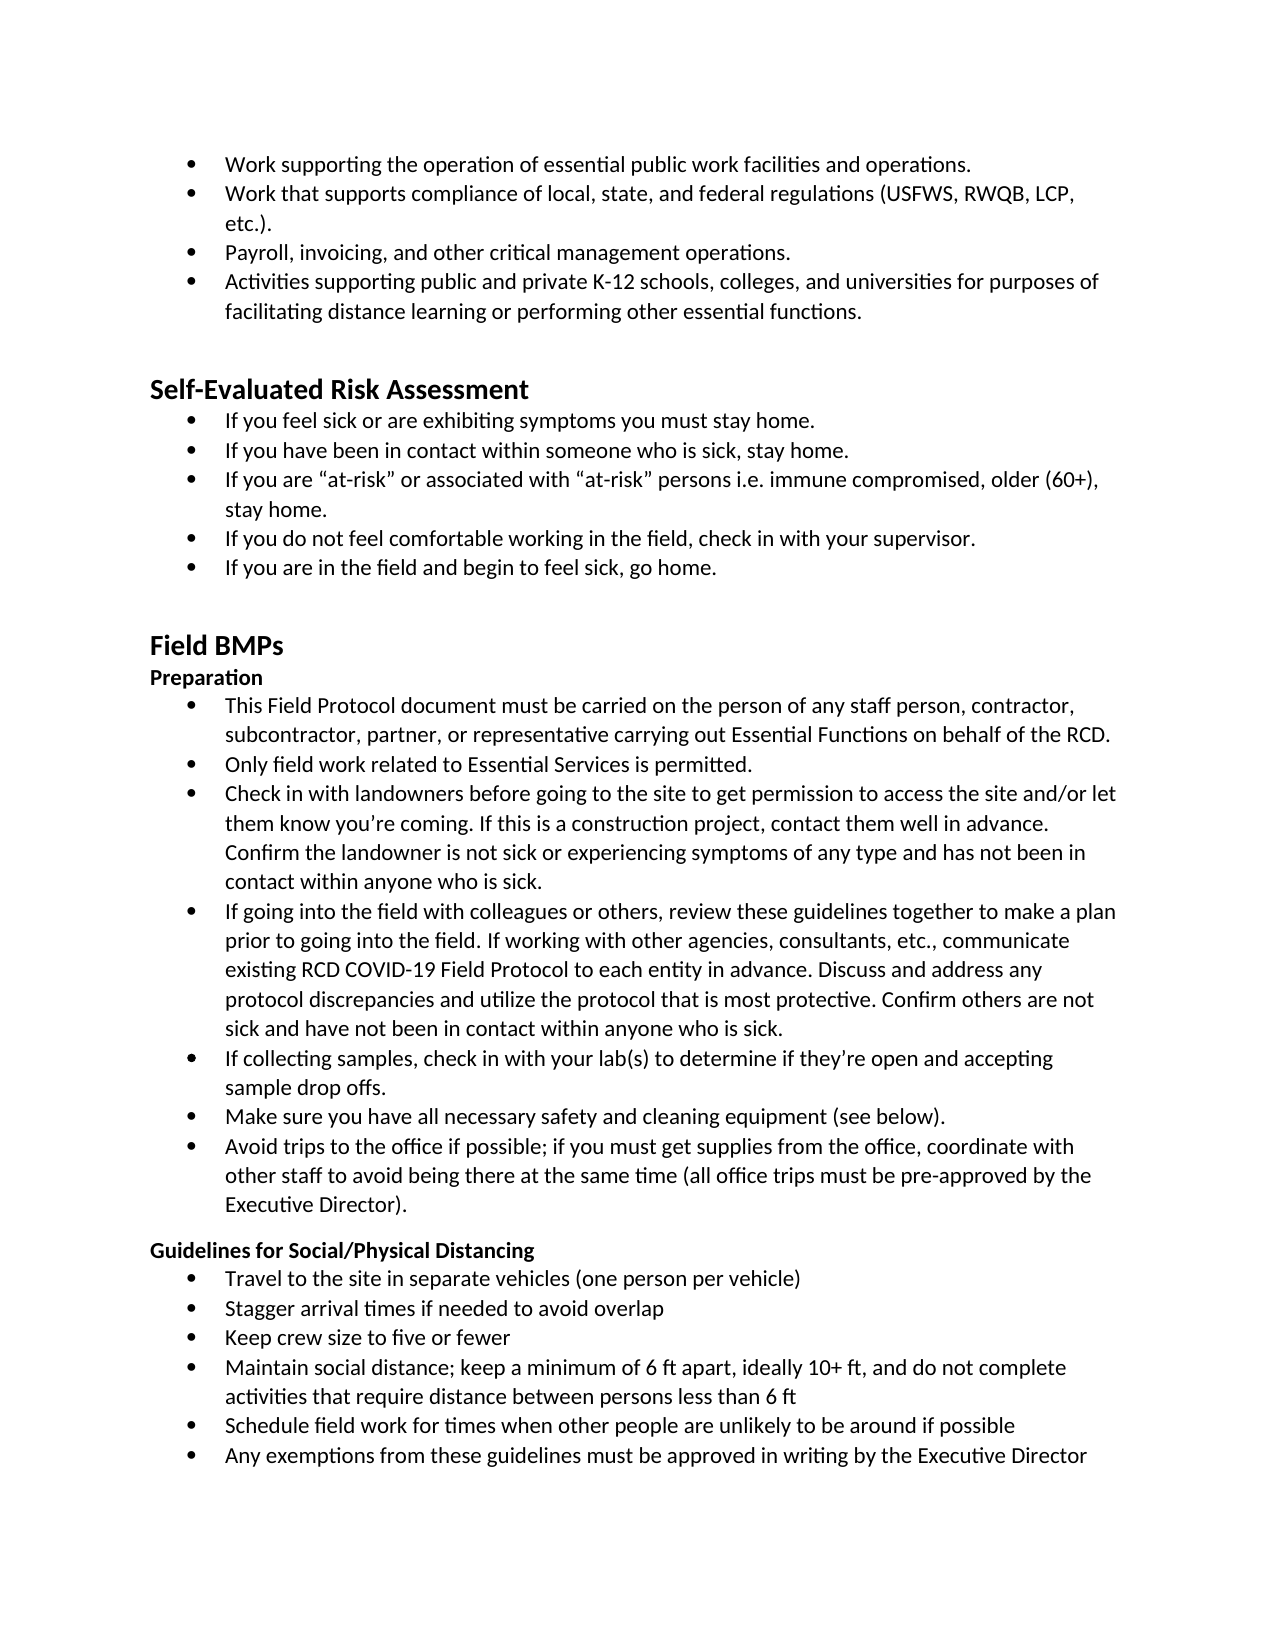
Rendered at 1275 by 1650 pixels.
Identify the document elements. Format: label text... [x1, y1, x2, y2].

text Preparation [150, 663, 1125, 691]
list This Field Protocol document must be carried on the person of any staff person, contractor, subcontractor, partner, or representative carrying out Essential Functions on behalf of the RCD. [187, 691, 1125, 748]
list Check in with landowners before going to the site to get permission to access the site and/or let them know you’re coming. If this is a construction project, contact them well in advance. Confirm the landowner is not sick or experiencing symptoms of any type and has not been in contact within anyone who is sick. [187, 779, 1125, 895]
list If you feel sick or are exhibiting symptoms you must stay home. [187, 407, 1125, 434]
list Only field work related to Essential Services is permitted. [187, 750, 1125, 778]
list Keep crew size to five or fewer [187, 1323, 1125, 1351]
list If you are “at-risk” or associated with “at-risk” persons i.e. immune compromised, older (60+), stay home. [187, 465, 1125, 523]
list Stagger arrival times if needed to avoid overlap [187, 1294, 1125, 1322]
list Work supporting the operation of essential public work facilities and operations. [187, 150, 1125, 178]
list Avoid trips to the office if possible; if you must get supplies from the office, coordinate with other staff to avoid being there at the same time (all office trips must be pre-approved by the Executive Director). [187, 1132, 1125, 1218]
list Activities supporting public and private K-12 schools, colleges, and universities for purposes of facilitating distance learning or performing other essential functions. [187, 267, 1125, 325]
list Schedule field work for times when other people are unlikely to be around if possible [187, 1411, 1125, 1439]
list Any exemptions from these guidelines must be approved in writing by the Executive Director [187, 1441, 1125, 1469]
text Self-Evaluated Risk Assessment [150, 371, 1125, 407]
list Travel to the site in separate vehicles (one person per vehicle) [187, 1264, 1125, 1293]
list Payroll, invoicing, and other critical management operations. [187, 238, 1125, 266]
list Work that supports compliance of local, state, and federal regulations (USFWS, RWQB, LCP, etc.). [187, 179, 1125, 237]
list Maintain social distance; keep a minimum of 6 ft apart, ideally 10+ ft, and do not complete activities that require distance between persons less than 6 ft [187, 1353, 1125, 1410]
list If collecting samples, check in with your lab(s) to determine if they’re open and accepting sample drop offs. [187, 1044, 1125, 1101]
list If you have been in contact within someone who is sick, stay home. [187, 436, 1125, 464]
text Guidelines for Social/Physical Distancing [150, 1237, 1125, 1264]
list If you do not feel comfortable working in the field, check in with your supervisor. [187, 524, 1125, 552]
list If you are in the field and begin to feel sick, go home. [187, 553, 1125, 581]
text Field BMPs [150, 627, 1125, 663]
list If going into the field with colleagues or others, review these guidelines together to make a plan prior to going into the field. If working with other agencies, consultants, etc., communicate existing RCD COVID-19 Field Protocol to each entity in advance. Discuss and address any protocol discrepancies and utilize the protocol that is most protective. Confirm others are not sick and have not been in contact within anyone who is sick. [187, 897, 1125, 1042]
list Make sure you have all necessary safety and cleaning equipment (see below). [187, 1102, 1125, 1130]
